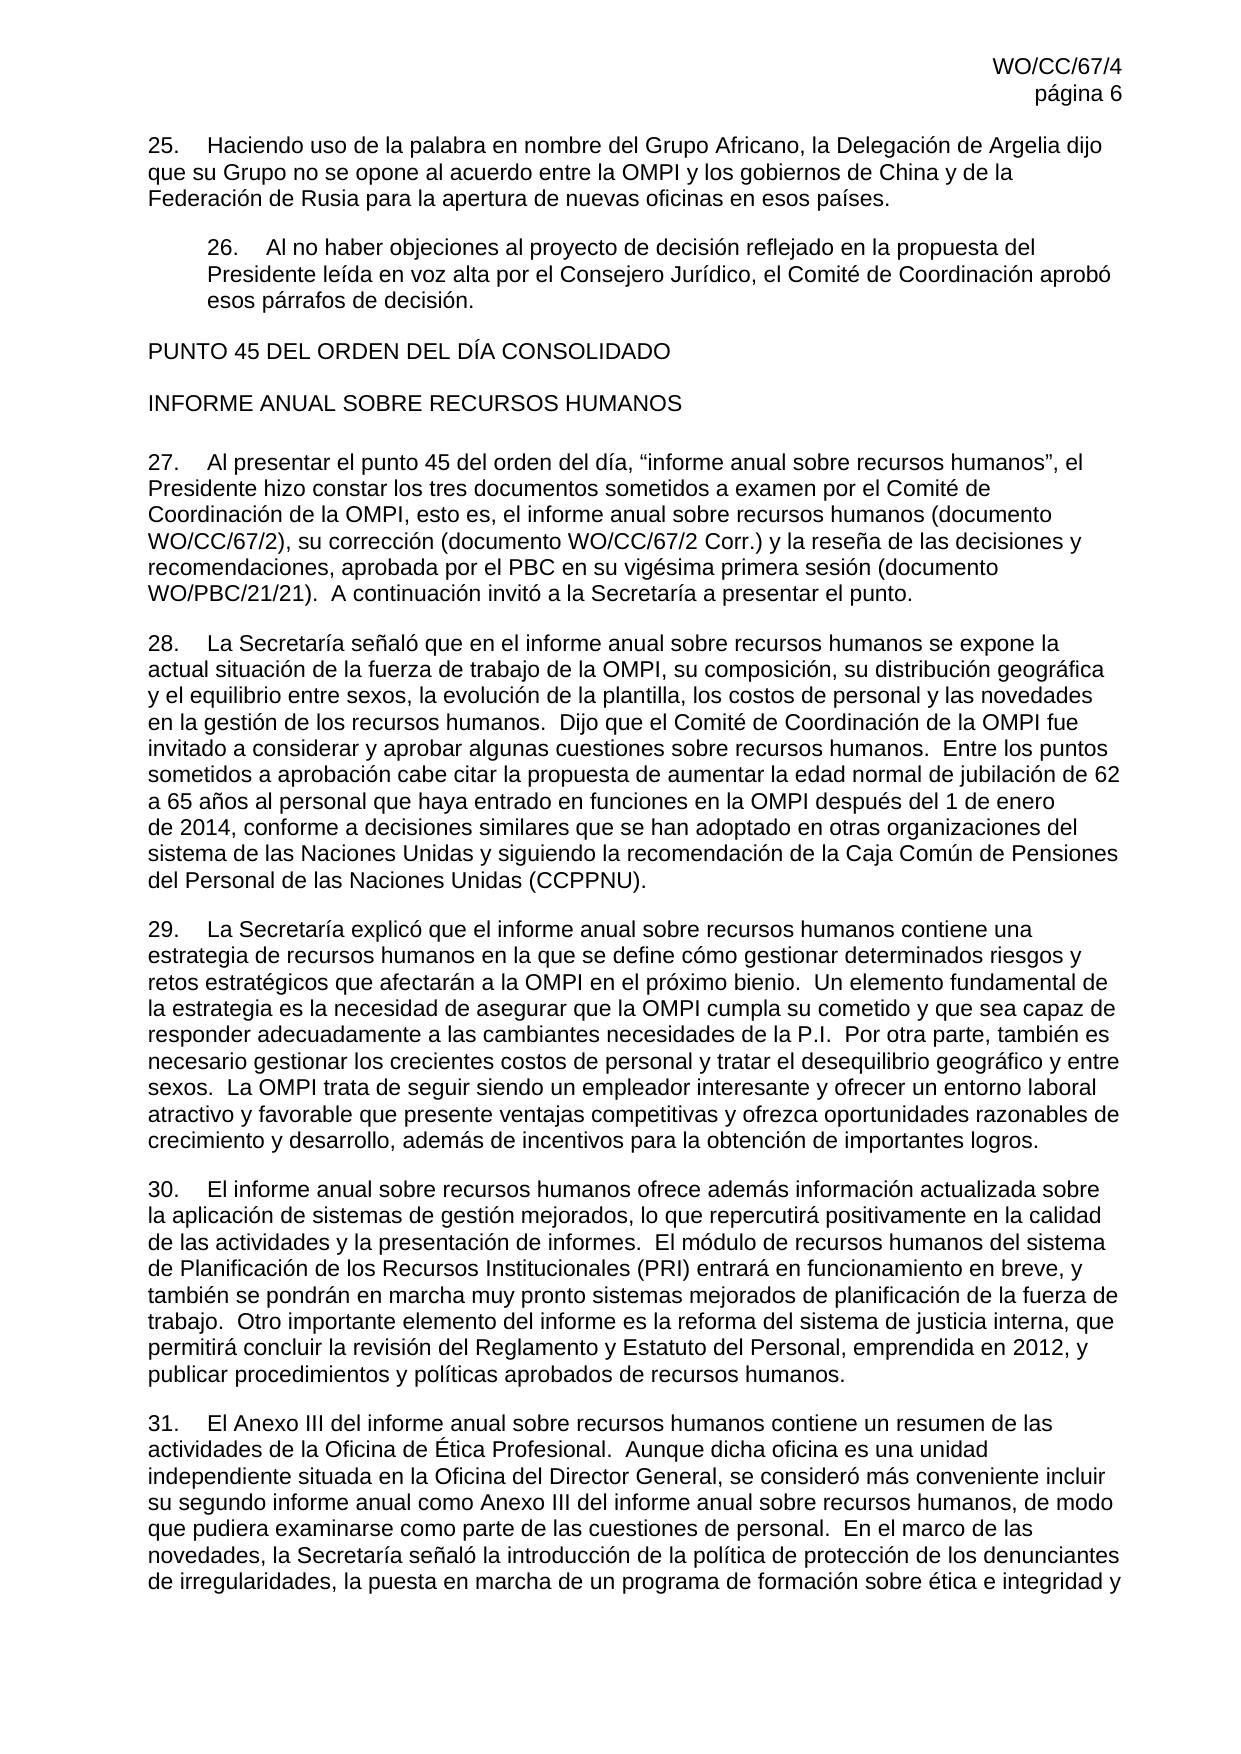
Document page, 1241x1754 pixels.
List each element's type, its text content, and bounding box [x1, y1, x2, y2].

text La Secretaría señaló que en el informe anual sobre recursos humanos se expone la actual situación de la fuerza de trabajo de la OMPI, su composición, su distribución geográfica y el equilibrio entre sexos, la evolución de la plantilla, los costos de personal y las novedades en la gestión de los recursos humanos. Dijo que el Comité de Coordinación de la OMPI fue invitado a considerar y aprobar algunas cuestiones sobre recursos humanos. Entre los puntos sometidos a aprobación cabe citar la propuesta de aumentar la edad normal de jubilación de 62 a 65 años al personal que haya entrado en funciones en la OMPI después del 1 de enero de 2014, conforme a decisiones similares que se han adoptado en otras organizaciones del sistema de las Naciones Unidas y siguiendo la recomendación de la Caja Común de Pensiones del Personal de las Naciones Unidas (CCPPNU). [148, 629, 1122, 893]
subtitle INFORME anual SOBRE RECURSOS HUMANOS [148, 389, 1122, 416]
text Haciendo uso de la palabra en nombre del Grupo Africano, la Delegación de Argelia dijo que su Grupo no se opone al acuerdo entre la OMPI y los gobiernos de China y de la Federación de Rusia para la apertura de nuevas oficinas en esos países. [148, 132, 1122, 211]
text La Secretaría explicó que el informe anual sobre recursos humanos contiene una estrategia de recursos humanos en la que se define cómo gestionar determinados riesgos y retos estratégicos que afectarán a la OMPI en el próximo bienio. Un elemento fundamental de la estrategia es la necesidad de asegurar que la OMPI cumpla su cometido y que sea capaz de responder adecuadamente a las cambiantes necesidades de la P.I. Por otra parte, también es necesario gestionar los crecientes costos de personal y tratar el desequilibrio geográfico y entre sexos. La OMPI trata de seguir siendo un empleador interesante y ofrecer un entorno laboral atractivo y favorable que presente ventajas competitivas y ofrezca oportunidades razonables de crecimiento y desarrollo, además de incentivos para la obtención de importantes logros. [148, 916, 1122, 1153]
text Al presentar el punto 45 del orden del día, “informe anual sobre recursos humanos”, el Presidente hizo constar los tres documentos sometidos a examen por el Comité de Coordinación de la OMPI, esto es, el informe anual sobre recursos humanos (documento WO/CC/67/2), su corrección (documento WO/CC/67/2 Corr.) y la reseña de las decisiones y recomendaciones, aprobada por el PBC en su vigésima primera sesión (documento WO/PBC/21/21). A continuación invitó a la Secretaría a presentar el punto. [148, 448, 1122, 607]
text El informe anual sobre recursos humanos ofrece además información actualizada sobre la aplicación de sistemas de gestión mejorados, lo que repercutirá positivamente en la calidad de las actividades y la presentación de informes. El módulo de recursos humanos del sistema de Planificación de los Recursos Institucionales (PRI) entrará en funcionamiento en breve, y también se pondrán en marcha muy pronto sistemas mejorados de planificación de la fuerza de trabajo. Otro importante elemento del informe es la reforma del sistema de justicia interna, que permitirá concluir la revisión del Reglamento y Estatuto del Personal, emprendida en 2012, y publicar procedimientos y políticas aprobados de recursos humanos. [148, 1176, 1122, 1387]
subtitle Punto 45 del orden del día consolidado [148, 338, 1122, 364]
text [148, 1410, 1122, 1594]
text Al no haber objeciones al proyecto de decisión reflejado en la propuesta del Presidente leída en voz alta por el Consejero Jurídico, el Comité de Coordinación aprobó esos párrafos de decisión. [207, 234, 1122, 313]
